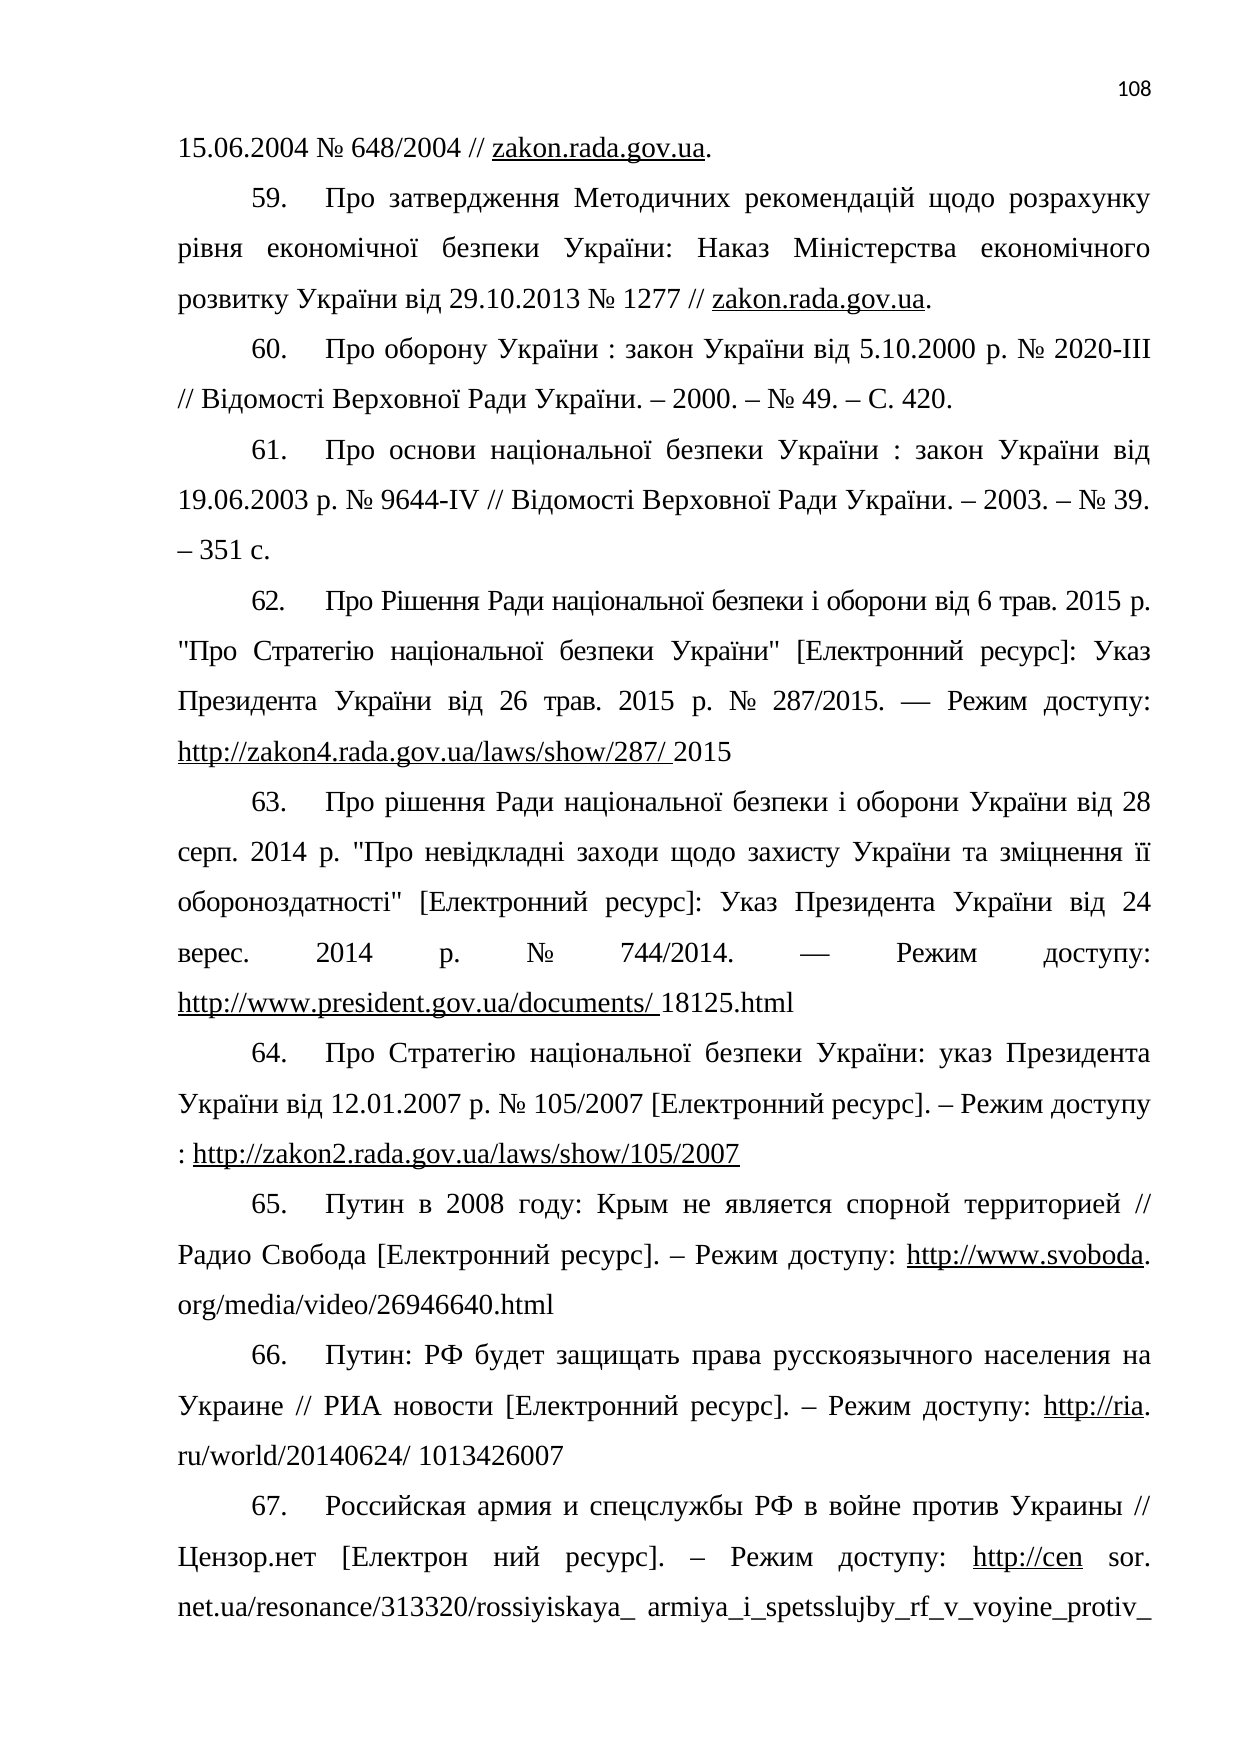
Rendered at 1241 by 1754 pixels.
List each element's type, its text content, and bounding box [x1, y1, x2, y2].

list Про основи національної безпеки України : закон України від 19.06.2003 р. № 9644-IV // Відомості Верховної Ради України. – 2003. – № 39. – 351 с. [177, 432, 1151, 566]
list Про затвердження Методичних рекомендацій щодо розрахунку рівня економічної безпеки України: Наказ Міністерства економічного розвитку України від 29.10.2013 № 1277 // zakon.rada.gov.ua. [177, 180, 1151, 314]
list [177, 130, 1151, 163]
list Путин в 2008 году: Крым не является спорной территорией // Радио Свобода [Електронний ресурс]. – Режим доступу: http://www.svoboda. org/media/video/26946640.html [177, 1186, 1151, 1321]
list Про рішення Ради національної безпеки і оборони України від 28 серп. 2014 р. "Про невідкладні заходи щодо захисту України та зміцнення її обороноздатності" [Електронний ресурс]: Указ Президента України від 24 верес. 2014 р. № 744/2014. — Режим доступу: http://www.president.gov.ua/documents/ 18125.html [177, 784, 1151, 1019]
list Про Рішення Ради національної безпеки і оборони від 6 трав. 2015 р. "Про Стратегію національної безпеки України" [Електронний ресурс]: Указ Президента України від 26 трав. 2015 р. № 287/2015. — Режим доступу: http://zakon4.rada.gov.ua/laws/show/287/ 2015 [177, 583, 1151, 767]
list Про оборону України : закон України від 5.10.2000 р. № 2020-ІІІ // Відомості Верховної Ради України. – 2000. – № 49. – С. 420. [177, 331, 1151, 415]
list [177, 1488, 1151, 1622]
list Про Стратегію національної безпеки України: указ Президента України від 12.01.2007 р. № 105/2007 [Електронний ресурс]. – Режим доступу : http://zakon2.rada.gov.ua/laws/show/105/2007 [177, 1036, 1151, 1170]
list Путин: РФ будет защищать права русскоязычного населения на Украине // РИА новости [Електронний ресурс]. – Режим доступу: http://ria. ru/world/20140624/ 1013426007 [177, 1337, 1151, 1472]
